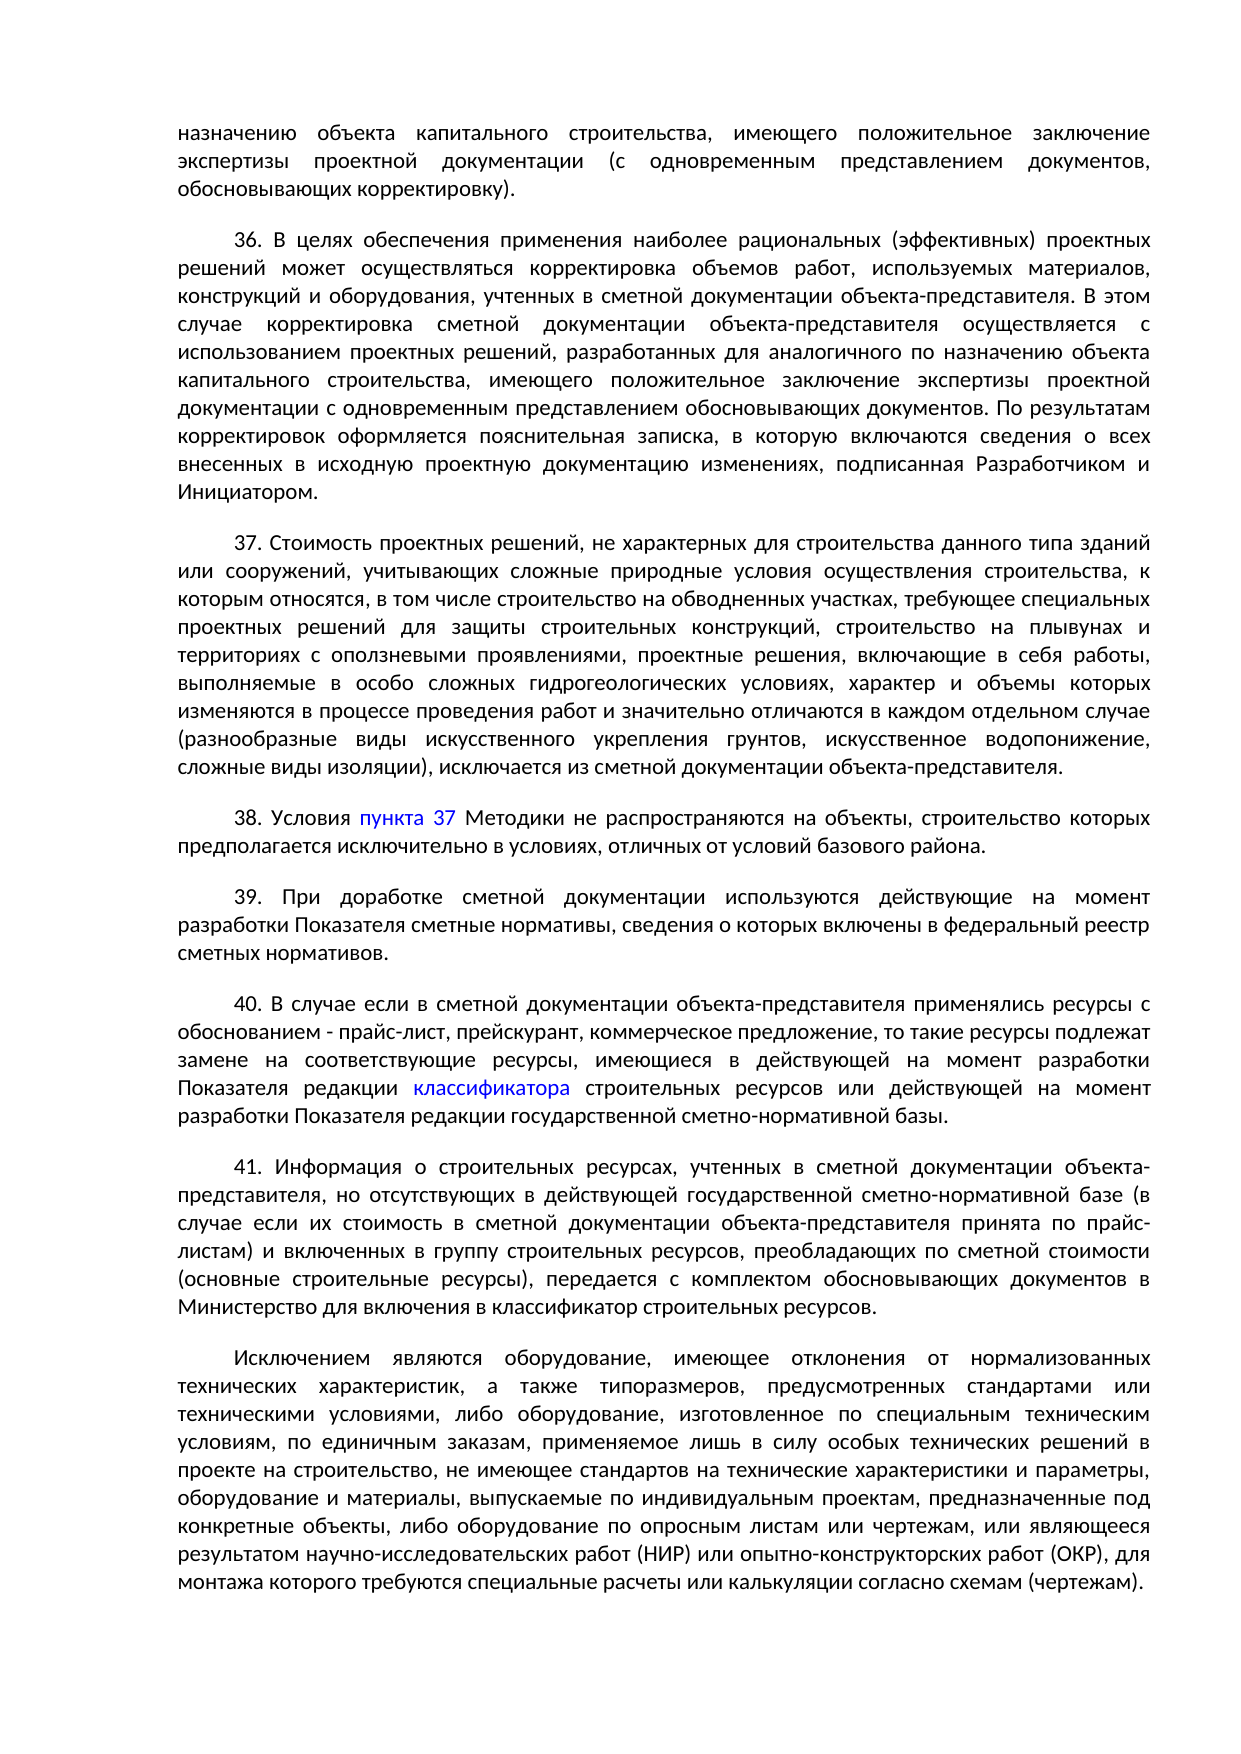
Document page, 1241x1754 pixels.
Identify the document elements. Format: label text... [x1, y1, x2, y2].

text 38. Условия пункта 37 Методики не распространяются на объекты, строительство которых предполагается исключительно в условиях, отличных от условий базового района. [177, 803, 1152, 859]
text 39. При доработке сметной документации используются действующие на момент разработки Показателя сметные нормативы, сведения о которых включены в федеральный реестр сметных нормативов. [177, 882, 1152, 966]
text 41. Информация о строительных ресурсах, учтенных в сметной документации объекта-представителя, но отсутствующих в действующей государственной сметно-нормативной базе (в случае если их стоимость в сметной документации объекта-представителя принята по прайс-листам) и включенных в группу строительных ресурсов, преобладающих по сметной стоимости (основные строительные ресурсы), передается с комплектом обосновывающих документов в Министерство для включения в классификатор строительных ресурсов. [177, 1152, 1152, 1320]
text 36. В целях обеспечения применения наиболее рациональных (эффективных) проектных решений может осуществляться корректировка объемов работ, используемых материалов, конструкций и оборудования, учтенных в сметной документации объекта-представителя. В этом случае корректировка сметной документации объекта-представителя осуществляется с использованием проектных решений, разработанных для аналогичного по назначению объекта капитального строительства, имеющего положительное заключение экспертизы проектной документации с одновременным представлением обосновывающих документов. По результатам корректировок оформляется пояснительная записка, в которую включаются сведения о всех внесенных в исходную проектную документацию изменениях, подписанная Разработчиком и Инициатором. [177, 225, 1152, 505]
text 40. В случае если в сметной документации объекта-представителя применялись ресурсы с обоснованием - прайс-лист, прейскурант, коммерческое предложение, то такие ресурсы подлежат замене на соответствующие ресурсы, имеющиеся в действующей на момент разработки Показателя редакции классификатора строительных ресурсов или действующей на момент разработки Показателя редакции государственной сметно-нормативной базы. [177, 989, 1152, 1129]
text Исключением являются оборудование, имеющее отклонения от нормализованных технических характеристик, а также типоразмеров, предусмотренных стандартами или техническими условиями, либо оборудование, изготовленное по специальным техническим условиям, по единичным заказам, применяемое лишь в силу особых технических решений в проекте на строительство, не имеющее стандартов на технические характеристики и параметры, оборудование и материалы, выпускаемые по индивидуальным проектам, предназначенные под конкретные объекты, либо оборудование по опросным листам или чертежам, или являющееся результатом научно-исследовательских работ (НИР) или опытно-конструкторских работ (ОКР), для монтажа которого требуются специальные расчеты или калькуляции согласно схемам (чертежам). [177, 1343, 1152, 1596]
text 37. Стоимость проектных решений, не характерных для строительства данного типа зданий или сооружений, учитывающих сложные природные условия осуществления строительства, к которым относятся, в том числе строительство на обводненных участках, требующее специальных проектных решений для защиты строительных конструкций, строительство на плывунах и территориях с оползневыми проявлениями, проектные решения, включающие в себя работы, выполняемые в особо сложных гидрогеологических условиях, характер и объемы которых изменяются в процессе проведения работ и значительно отличаются в каждом отдельном случае (разнообразные виды искусственного укрепления грунтов, искусственное водопонижение, сложные виды изоляции), исключается из сметной документации объекта-представителя. [177, 528, 1152, 780]
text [177, 118, 1152, 202]
